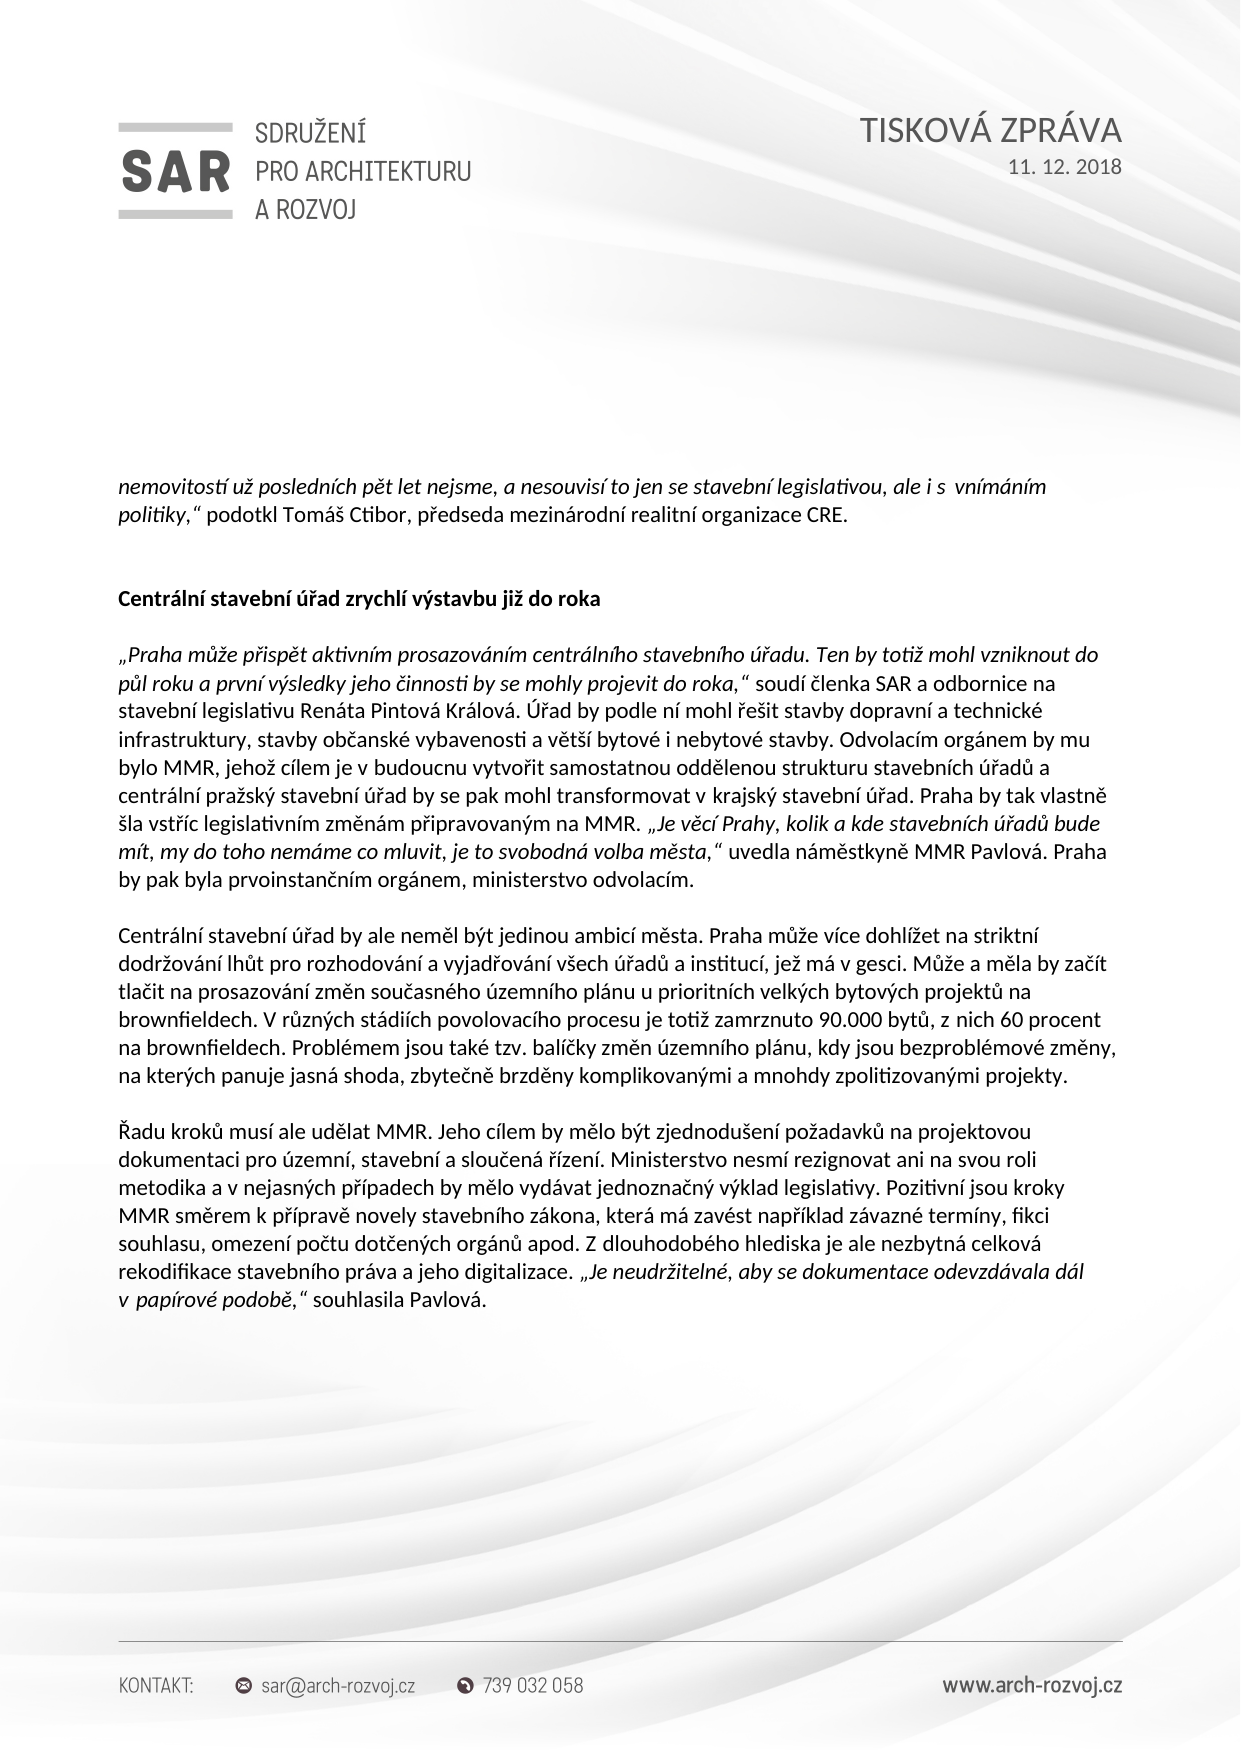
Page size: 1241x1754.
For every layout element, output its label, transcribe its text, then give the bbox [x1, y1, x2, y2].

text „Praha může přispět aktivním prosazováním centrálního stavebního úřadu. Ten by totiž mohl vzniknout do půl roku a první výsledky jeho činnosti by se mohly projevit do roka,“ soudí členka SAR a odbornice na stavební legislativu Renáta Pintová Králová. Úřad by podle ní mohl řešit stavby dopravní a technické infrastruktury, stavby občanské vybavenosti a větší bytové i nebytové stavby. Odvolacím orgánem by mu bylo MMR, jehož cílem je v budoucnu vytvořit samostatnou oddělenou strukturu stavebních úřadů a centrální pražský stavební úřad by se pak mohl transformovat v krajský stavební úřad. Praha by tak vlastně šla vstříc legislativním změnám připravovaným na MMR. „Je věcí Prahy, kolik a kde stavebních úřadů bude mít, my do toho nemáme co mluvit, je to svobodná volba města,“ uvedla náměstkyně MMR Pavlová. Praha by pak byla prvoinstančním orgánem, ministerstvo odvolacím. [118, 641, 1122, 893]
text Centrální stavební úřad zrychlí výstavbu již do roka [118, 584, 1122, 613]
text Řadu kroků musí ale udělat MMR. Jeho cílem by mělo být zjednodušení požadavků na projektovou dokumentaci pro územní, stavební a sloučená řízení. Ministerstvo nesmí rezignovat ani na svou roli metodika a v nejasných případech by mělo vydávat jednoznačný výklad legislativy. Pozitivní jsou kroky MMR směrem k přípravě novely stavebního zákona, která má zavést například závazné termíny, fikci souhlasu, omezení počtu dotčených orgánů apod. Z dlouhodobého hlediska je ale nezbytná celková rekodifikace stavebního práva a jeho digitalizace. „Je neudržitelné, aby se dokumentace odevzdávala dál v papírové podobě,“ souhlasila Pavlová. [118, 1117, 1122, 1313]
text Centrální stavební úřad by ale neměl být jedinou ambicí města. Praha může více dohlížet na striktní dodržování lhůt pro rozhodování a vyjadřování všech úřadů a institucí, jež má v gesci. Může a měla by začít tlačit na prosazování změn současného územního plánu u prioritních velkých bytových projektů na brownfieldech. V různých stádiích povolovacího procesu je totiž zamrznuto 90.000 bytů, z nich 60 procent na brownfieldech. Problémem jsou také tzv. balíčky změn územního plánu, kdy jsou bezproblémové změny, na kterých panuje jasná shoda, zbytečně brzděny komplikovanými a mnohdy zpolitizovanými projekty. [118, 921, 1122, 1089]
picture [0, 0, 1241, 663]
picture [0, 1164, 1241, 1754]
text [118, 472, 1122, 528]
